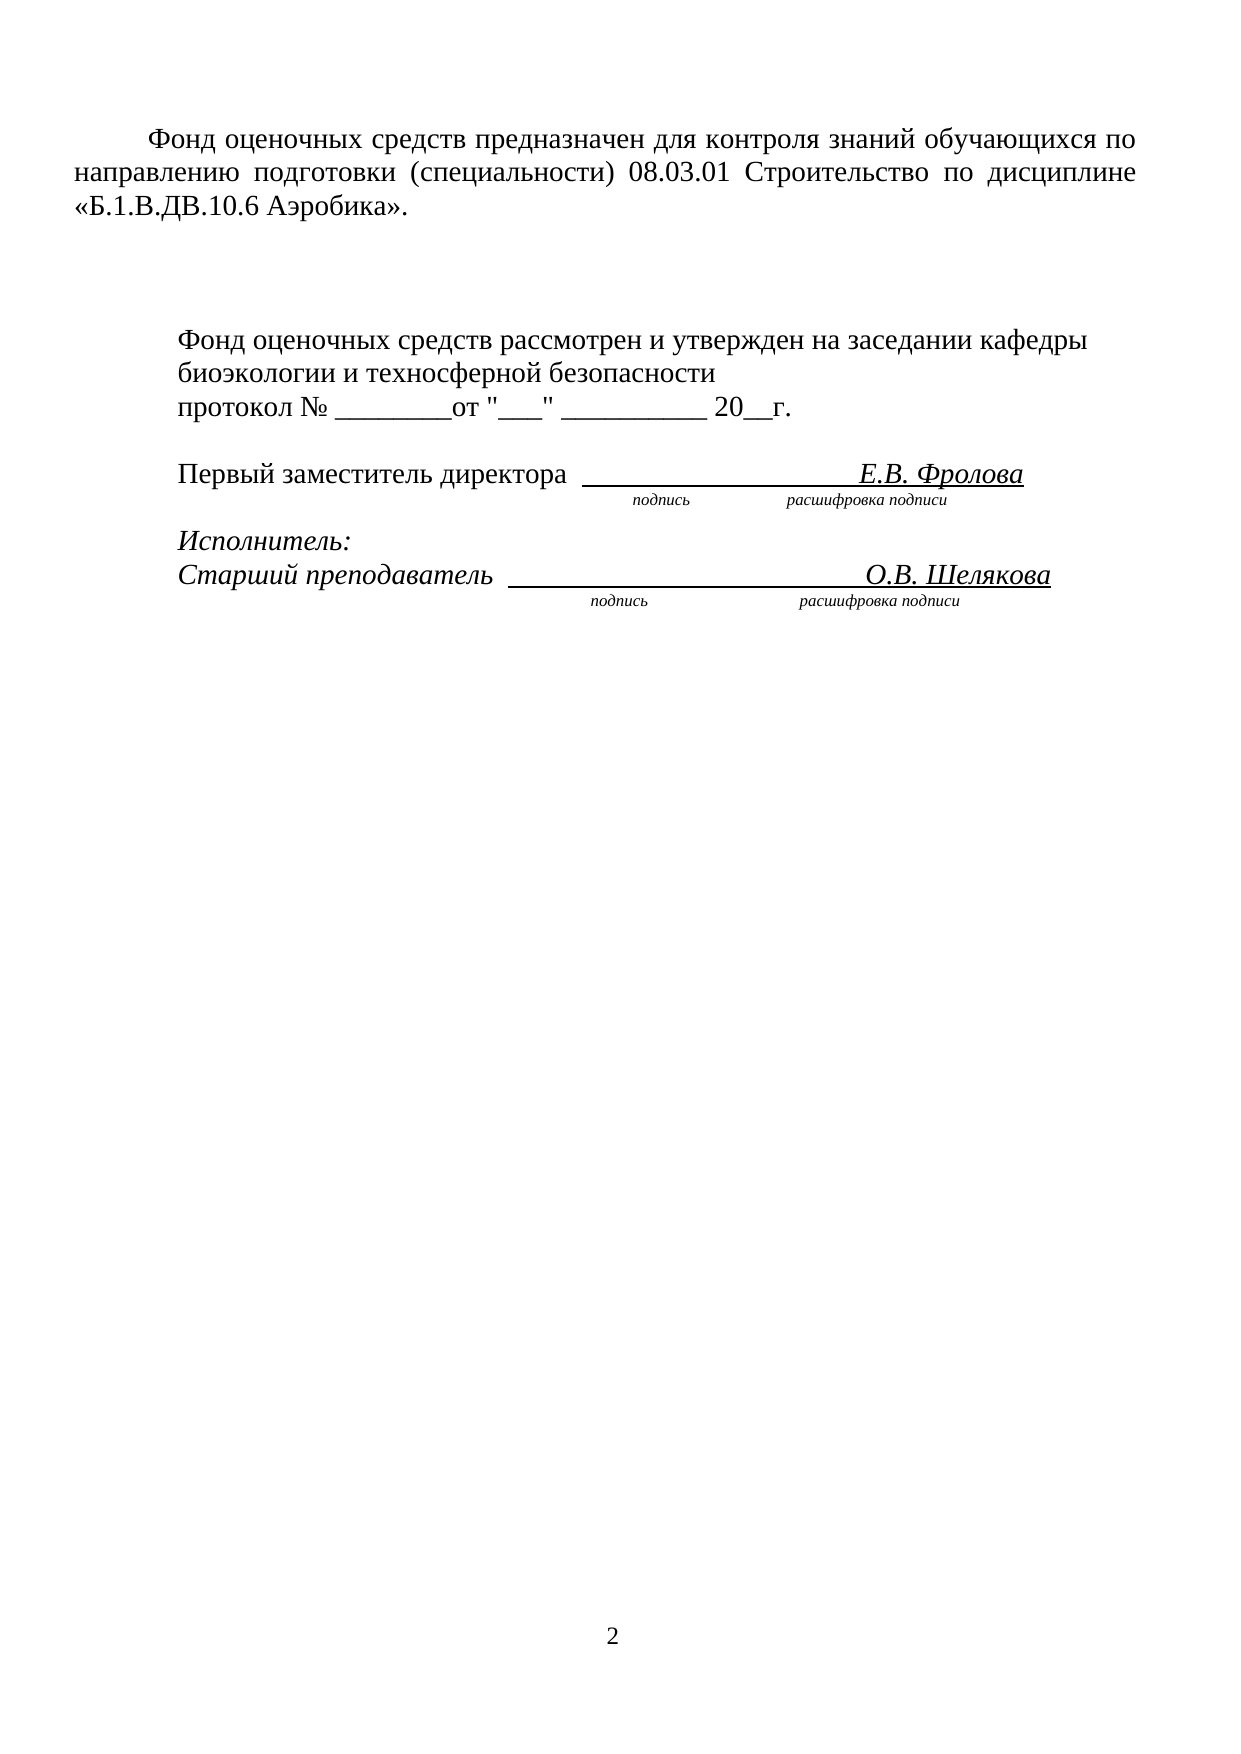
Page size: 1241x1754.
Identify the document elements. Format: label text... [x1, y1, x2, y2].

text Первый заместитель директора Е.В. Фролова [89, 456, 1137, 490]
text Фонд оценочных средств предназначен для контроля знаний обучающихся по направлению подготовки (специальности) 08.03.01 Строительство по дисциплине «Б.1.В.ДВ.10.6 Аэробика». [74, 121, 1137, 221]
text биоэкологии и техносферной безопасности [89, 356, 1137, 389]
text подпись расшифровка подписи [89, 490, 1137, 523]
text подпись расшифровка подписи [89, 590, 1137, 624]
text Исполнитель: [89, 523, 1137, 557]
text протокол № ________от "___" __________ 20__г. [89, 389, 1137, 423]
text Старший преподаватель О.В. Шелякова [89, 557, 1137, 590]
text Фонд оценочных средств рассмотрен и утвержден на заседании кафедры [89, 322, 1137, 356]
